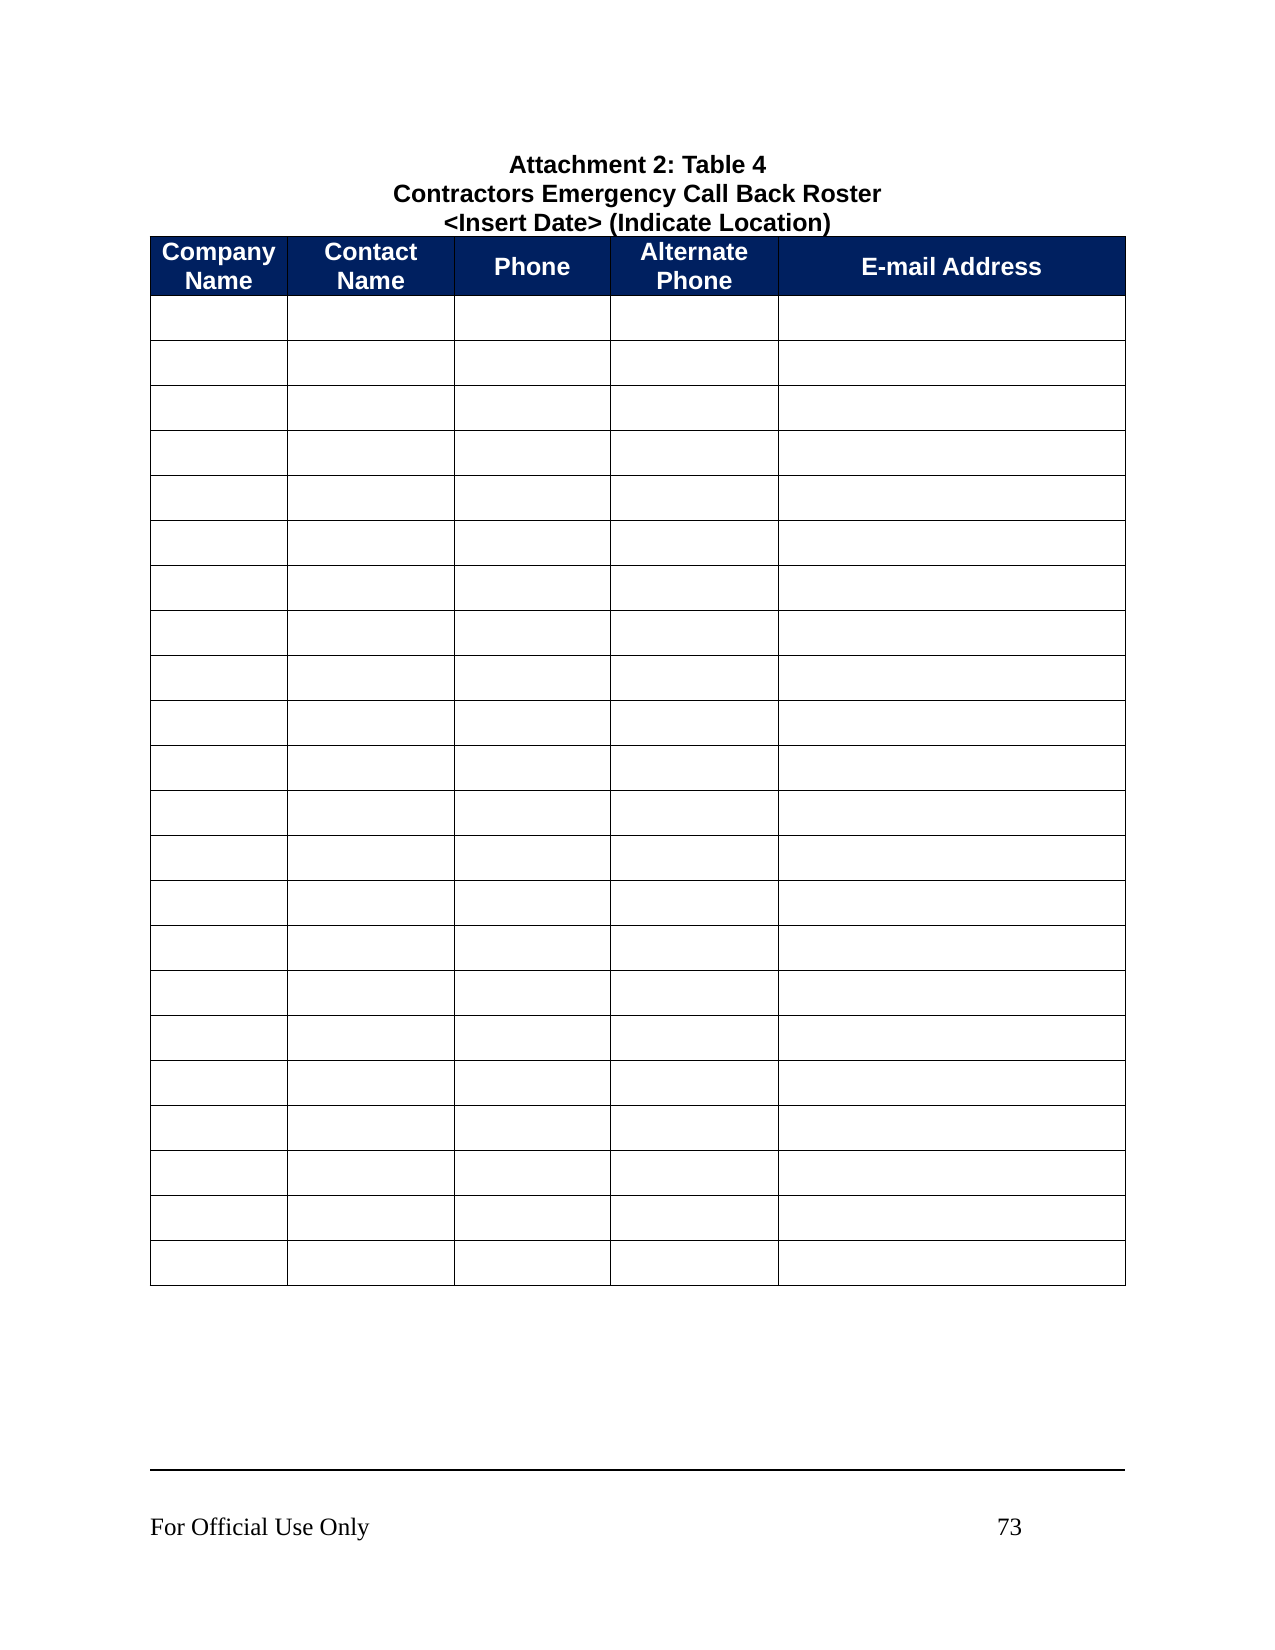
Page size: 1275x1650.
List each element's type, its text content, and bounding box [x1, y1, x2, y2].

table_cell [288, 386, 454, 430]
text <Insert Date> (Indicate Location) [150, 207, 1125, 236]
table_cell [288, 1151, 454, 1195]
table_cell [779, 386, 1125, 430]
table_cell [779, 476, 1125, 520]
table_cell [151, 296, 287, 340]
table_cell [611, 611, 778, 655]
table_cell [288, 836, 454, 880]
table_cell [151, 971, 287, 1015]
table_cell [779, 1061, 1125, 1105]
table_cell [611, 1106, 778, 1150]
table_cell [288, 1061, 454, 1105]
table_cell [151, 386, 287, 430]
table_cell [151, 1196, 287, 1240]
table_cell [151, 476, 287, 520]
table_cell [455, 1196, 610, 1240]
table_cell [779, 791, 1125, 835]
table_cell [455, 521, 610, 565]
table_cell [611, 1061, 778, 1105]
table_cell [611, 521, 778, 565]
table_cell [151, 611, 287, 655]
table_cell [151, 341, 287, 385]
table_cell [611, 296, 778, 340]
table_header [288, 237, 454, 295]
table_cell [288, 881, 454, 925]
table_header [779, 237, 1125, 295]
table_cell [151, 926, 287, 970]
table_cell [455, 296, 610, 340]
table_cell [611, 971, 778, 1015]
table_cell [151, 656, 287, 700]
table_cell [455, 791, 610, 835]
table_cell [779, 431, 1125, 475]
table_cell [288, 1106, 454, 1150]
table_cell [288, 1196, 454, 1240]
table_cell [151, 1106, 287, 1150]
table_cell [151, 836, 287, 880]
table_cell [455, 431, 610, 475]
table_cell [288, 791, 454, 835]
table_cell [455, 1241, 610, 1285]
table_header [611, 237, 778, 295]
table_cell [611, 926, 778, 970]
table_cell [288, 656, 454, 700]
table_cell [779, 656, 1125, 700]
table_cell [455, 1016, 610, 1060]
title Attachment 2: Table 4 Contractors Emergency Call Back Roster [150, 150, 1125, 207]
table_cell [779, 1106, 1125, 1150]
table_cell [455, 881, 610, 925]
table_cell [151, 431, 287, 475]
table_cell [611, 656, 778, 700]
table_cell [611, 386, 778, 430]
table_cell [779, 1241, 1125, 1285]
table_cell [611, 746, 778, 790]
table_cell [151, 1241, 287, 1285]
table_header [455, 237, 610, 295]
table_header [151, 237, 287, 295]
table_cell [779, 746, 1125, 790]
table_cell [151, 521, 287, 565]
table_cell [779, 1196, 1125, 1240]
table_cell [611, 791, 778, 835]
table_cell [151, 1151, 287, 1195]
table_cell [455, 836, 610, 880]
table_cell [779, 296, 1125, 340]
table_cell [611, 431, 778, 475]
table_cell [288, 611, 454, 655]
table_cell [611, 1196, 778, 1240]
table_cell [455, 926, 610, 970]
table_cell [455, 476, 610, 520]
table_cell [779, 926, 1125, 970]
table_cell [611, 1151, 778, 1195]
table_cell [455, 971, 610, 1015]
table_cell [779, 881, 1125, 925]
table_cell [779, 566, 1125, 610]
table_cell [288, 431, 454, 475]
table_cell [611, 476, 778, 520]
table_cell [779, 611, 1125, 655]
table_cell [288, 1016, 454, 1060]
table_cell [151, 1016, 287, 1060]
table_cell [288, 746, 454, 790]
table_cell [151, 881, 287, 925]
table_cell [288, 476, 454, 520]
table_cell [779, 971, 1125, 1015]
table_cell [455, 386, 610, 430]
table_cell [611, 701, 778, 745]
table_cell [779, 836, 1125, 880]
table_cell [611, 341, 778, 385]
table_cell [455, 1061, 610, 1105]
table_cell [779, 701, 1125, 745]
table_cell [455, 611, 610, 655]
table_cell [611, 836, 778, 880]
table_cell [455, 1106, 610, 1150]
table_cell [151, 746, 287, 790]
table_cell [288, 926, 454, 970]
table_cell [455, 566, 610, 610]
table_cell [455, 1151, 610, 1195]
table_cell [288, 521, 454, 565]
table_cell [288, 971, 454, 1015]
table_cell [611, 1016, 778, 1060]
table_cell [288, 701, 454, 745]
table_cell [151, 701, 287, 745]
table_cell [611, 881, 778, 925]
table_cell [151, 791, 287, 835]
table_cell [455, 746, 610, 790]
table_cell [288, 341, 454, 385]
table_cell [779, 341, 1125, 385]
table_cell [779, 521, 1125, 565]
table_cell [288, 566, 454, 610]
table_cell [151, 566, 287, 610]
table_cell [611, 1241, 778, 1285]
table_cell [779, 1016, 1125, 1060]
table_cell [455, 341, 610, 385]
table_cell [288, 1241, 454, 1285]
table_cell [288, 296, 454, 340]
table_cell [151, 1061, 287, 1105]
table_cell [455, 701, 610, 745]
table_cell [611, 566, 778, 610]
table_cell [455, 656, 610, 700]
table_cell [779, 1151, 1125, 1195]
